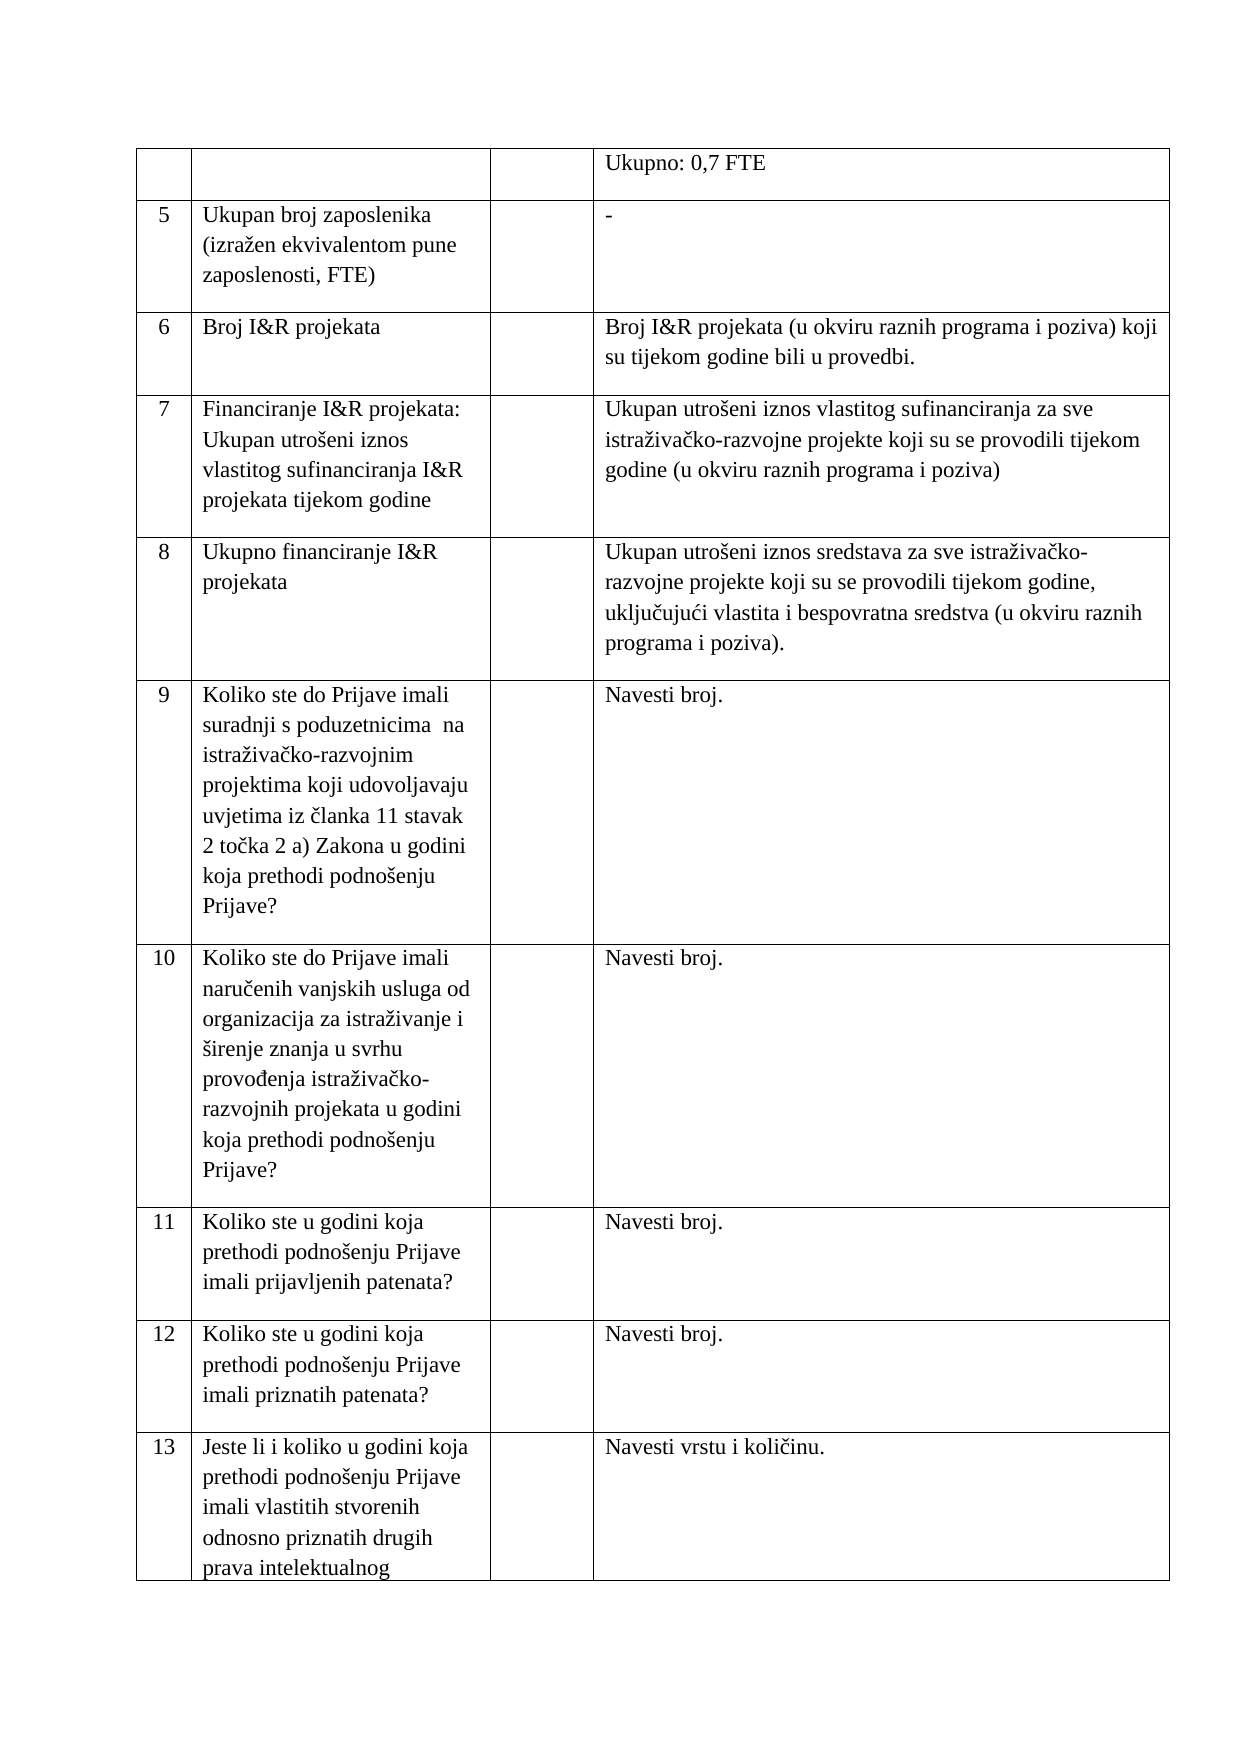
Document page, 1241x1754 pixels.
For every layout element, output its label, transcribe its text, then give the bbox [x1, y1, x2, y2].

table_cell - [594, 201, 1169, 312]
table_cell Navesti broj. [594, 1321, 1169, 1432]
table_cell 11 [137, 1208, 191, 1319]
table_cell Ukupno financiranje I&R projekata [192, 538, 490, 680]
table_cell 6 [137, 313, 191, 394]
table_cell [491, 1433, 593, 1580]
table_cell Ukupan utrošeni iznos sredstava za sve istraživačko-razvojne projekte koji su se provodili tijekom godine, uključujući vlastita i bespovratna sredstva (u okviru raznih programa i poziva). [594, 538, 1169, 680]
table_cell Ukupan broj zaposlenika (izražen ekvivalentom pune zaposlenosti, FTE) [192, 201, 490, 312]
table_cell Navesti broj. [594, 681, 1169, 943]
table_cell Navesti broj. [594, 945, 1169, 1207]
table_cell Broj I&R projekata [192, 313, 490, 394]
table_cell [192, 149, 490, 200]
table_cell [491, 201, 593, 312]
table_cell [192, 1433, 490, 1580]
table_cell 8 [137, 538, 191, 680]
table_cell [491, 681, 593, 943]
table_cell [491, 149, 593, 200]
table_cell 9 [137, 681, 191, 943]
table_cell [491, 313, 593, 394]
table_cell Ukupan utrošeni iznos vlastitog sufinanciranja za sve istraživačko-razvojne projekte koji su se provodili tijekom godine (u okviru raznih programa i poziva) [594, 396, 1169, 537]
table_cell [491, 1321, 593, 1432]
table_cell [594, 1433, 1169, 1580]
table_cell 13 [137, 1433, 191, 1580]
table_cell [594, 149, 1169, 200]
table_cell 5 [137, 201, 191, 312]
table_cell Koliko ste u godini koja prethodi podnošenju Prijave imali priznatih patenata? [192, 1321, 490, 1432]
table_cell [491, 945, 593, 1207]
table_cell Koliko ste u godini koja prethodi podnošenju Prijave imali prijavljenih patenata? [192, 1208, 490, 1319]
table_cell Financiranje I&R projekata: Ukupan utrošeni iznos vlastitog sufinanciranja I&R projekata tijekom godine [192, 396, 490, 537]
table_cell 4 [137, 149, 191, 200]
table_cell [491, 1208, 593, 1319]
table_cell Koliko ste do Prijave imali suradnji s poduzetnicima na istraživačko-razvojnim projektima koji udovoljavaju uvjetima iz članka 11 stavak 2 točka 2 a) Zakona u godini koja prethodi podnošenju Prijave? [192, 681, 490, 943]
table_cell [491, 538, 593, 680]
table_cell 10 [137, 945, 191, 1207]
table_cell [491, 396, 593, 537]
table_cell Broj I&R projekata (u okviru raznih programa i poziva) koji su tijekom godine bili u provedbi. [594, 313, 1169, 394]
table_cell Koliko ste do Prijave imali naručenih vanjskih usluga od organizacija za istraživanje i širenje znanja u svrhu provođenja istraživačko-razvojnih projekata u godini koja prethodi podnošenju Prijave? [192, 945, 490, 1207]
table_cell 7 [137, 396, 191, 537]
table_cell 12 [137, 1321, 191, 1432]
table_cell Navesti broj. [594, 1208, 1169, 1319]
